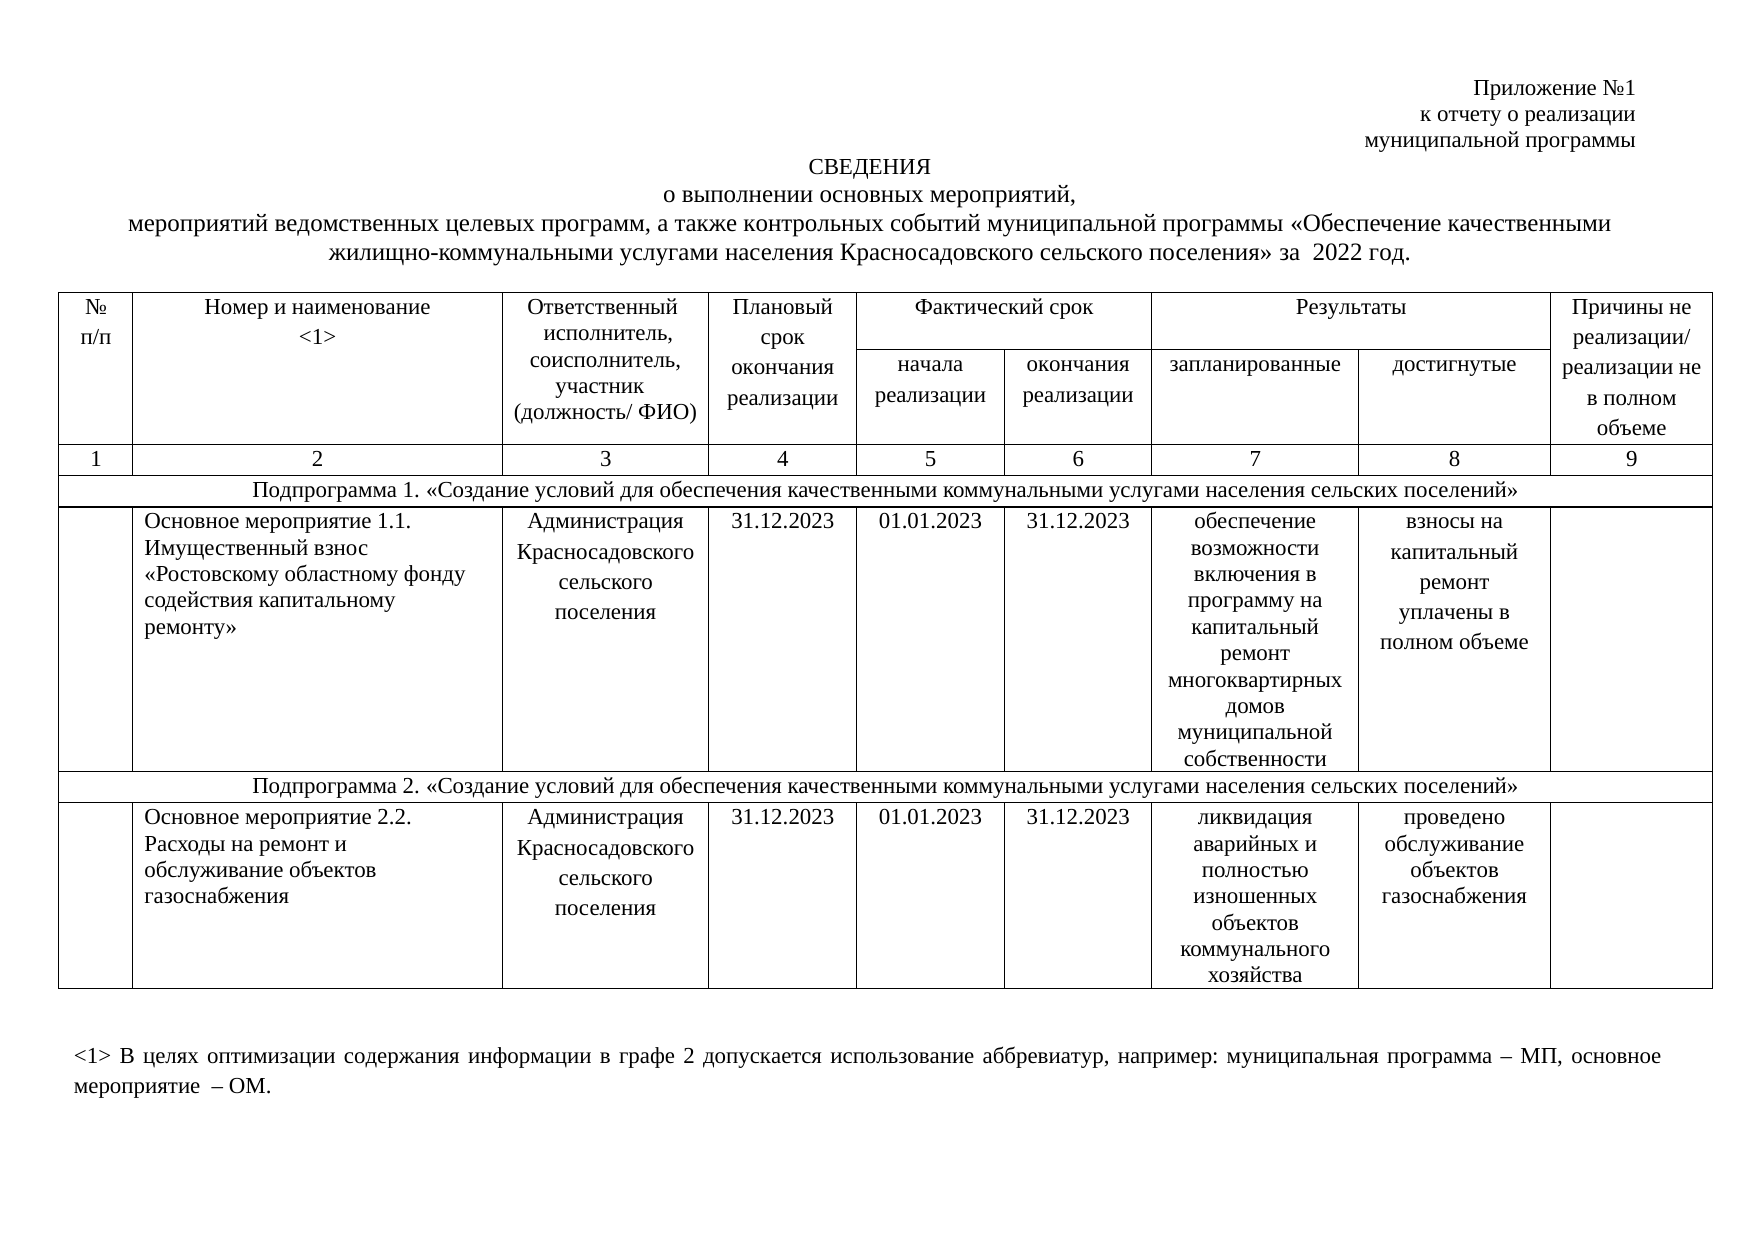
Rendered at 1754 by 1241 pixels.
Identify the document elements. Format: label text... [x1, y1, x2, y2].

table_cell 31.12.2023 [1005, 508, 1151, 771]
table_cell Основное мероприятие 1.1. Имущественный взнос «Ростовскому областному фонду содействия капитальному ремонту» [133, 508, 502, 771]
table_cell 31.12.2023 [1005, 803, 1151, 988]
table_cell 2 [133, 445, 502, 475]
table_cell 9 [1551, 445, 1712, 475]
table_cell окончания реализации [1005, 350, 1151, 444]
table_cell [1551, 508, 1712, 771]
table_cell [1551, 803, 1712, 988]
table_cell [59, 508, 132, 771]
table_cell 4 [709, 445, 856, 475]
table_cell 7 [1152, 445, 1358, 475]
text муниципальной программы [103, 127, 1636, 153]
table_cell 3 [503, 445, 708, 475]
table_cell ликвидация аварийных и полностью изношенных объектов коммунального хозяйства [1152, 803, 1358, 988]
text к отчету о реализации [103, 100, 1636, 127]
text СВЕДЕНИЯ [103, 153, 1636, 179]
table_cell достигнутые [1359, 350, 1550, 444]
table_cell 01.01.2023 [857, 803, 1004, 988]
table_cell обеспечение возможности включения в программу на капитальный ремонт многоквартирных домов муниципальной собственности [1152, 508, 1358, 771]
table_cell Основное мероприятие 2.2. Расходы на ремонт и обслуживание объектов газоснабжения [133, 803, 502, 988]
text о выполнении основных мероприятий, [103, 179, 1636, 208]
table_cell Администрация Красносадовского сельского поселения [503, 803, 708, 988]
table_cell Подпрограмма 2. «Создание условий для обеспечения качественными коммунальными услугами населения сельских поселений» [59, 772, 1712, 802]
table_cell проведено обслуживание объектов газоснабжения [1359, 803, 1550, 988]
table_cell 8 [1359, 445, 1550, 475]
table_cell [59, 803, 132, 988]
text Приложение №1 [103, 74, 1636, 100]
table_header Причины не реализации/ реализации не в полном объеме [1551, 293, 1712, 444]
table_header Номер и наименование <1> [133, 293, 502, 444]
table_header № п/п [59, 293, 132, 444]
table_header Ответственный исполнитель, соисполнитель, участник (должность/ ФИО) [503, 293, 708, 444]
table_cell 31.12.2023 [709, 803, 856, 988]
text <1> В целях оптимизации содержания информации в графе 2 допускается использование аббревиатур, например: муниципальная программа – МП, основное мероприятие – ОМ. [74, 1042, 1665, 1098]
table_cell 01.01.2023 [857, 508, 1004, 771]
table_cell запланированные [1152, 350, 1358, 444]
table_cell взносы на капитальный ремонт уплачены в полном объеме [1359, 508, 1550, 771]
table_cell 6 [1005, 445, 1151, 475]
table_cell 1 [59, 445, 132, 475]
table_cell Подпрограмма 1. «Создание условий для обеспечения качественными коммунальными услугами населения сельских поселений» [59, 476, 1712, 506]
table_cell 31.12.2023 [709, 508, 856, 771]
table_cell Администрация Красносадовского сельского поселения [503, 508, 708, 771]
table_cell начала реализации [857, 350, 1004, 444]
table_cell 5 [857, 445, 1004, 475]
table_header Плановый срок окончания реализации [709, 293, 856, 444]
table_header Фактический срок [857, 293, 1151, 349]
text мероприятий ведомственных целевых программ, а также контрольных событий муниципальной программы «Обеспечение качественными жилищно-коммунальными услугами населения Красносадовского сельского поселения» за 2022 год. [103, 208, 1636, 266]
table_header Результаты [1152, 293, 1550, 349]
